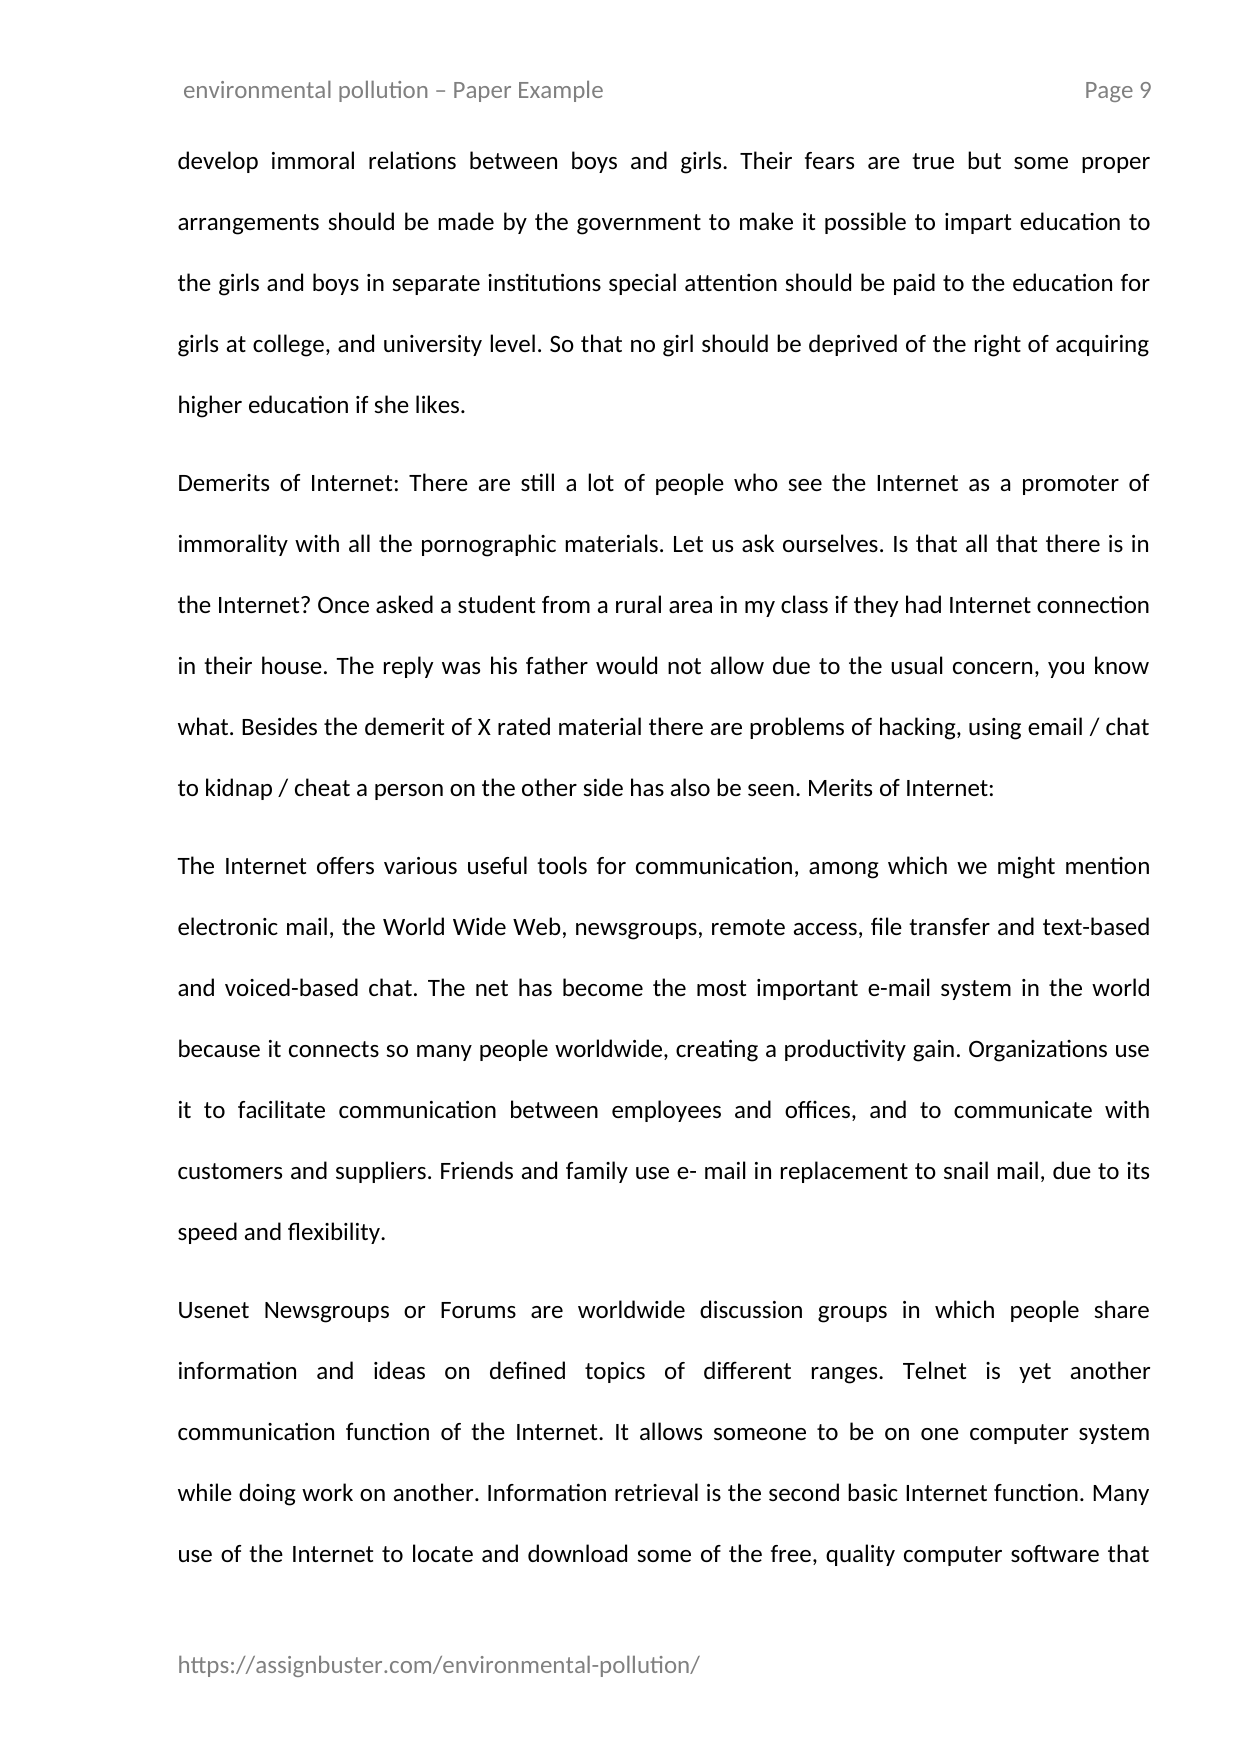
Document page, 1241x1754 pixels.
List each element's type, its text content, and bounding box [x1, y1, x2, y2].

text Demerits of Internet: There are still a lot of people who see the Internet as a promoter of immorality with all the pornographic materials. Let us ask ourselves. Is that all that there is in the Internet? Once asked a student from a rural area in my class if they had Internet connection in their house. The reply was his father would not allow due to the usual concern, you know what. Besides the demerit of X rated material there are problems of hacking, using email / chat to kidnap / cheat a person on the other side has also be seen. Merits of Internet: [177, 467, 1152, 803]
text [177, 145, 1152, 420]
text The Internet offers various useful tools for communication, among which we might mention electronic mail, the World Wide Web, newsgroups, remote access, file transfer and text-based and voiced-based chat. The net has become the most important e-mail system in the world because it connects so many people worldwide, creating a productivity gain. Organizations use it to facilitate communication between employees and offices, and to communicate with customers and suppliers. Friends and family use e- mail in replacement to snail mail, due to its speed and flexibility. [177, 850, 1152, 1247]
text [177, 1294, 1152, 1568]
